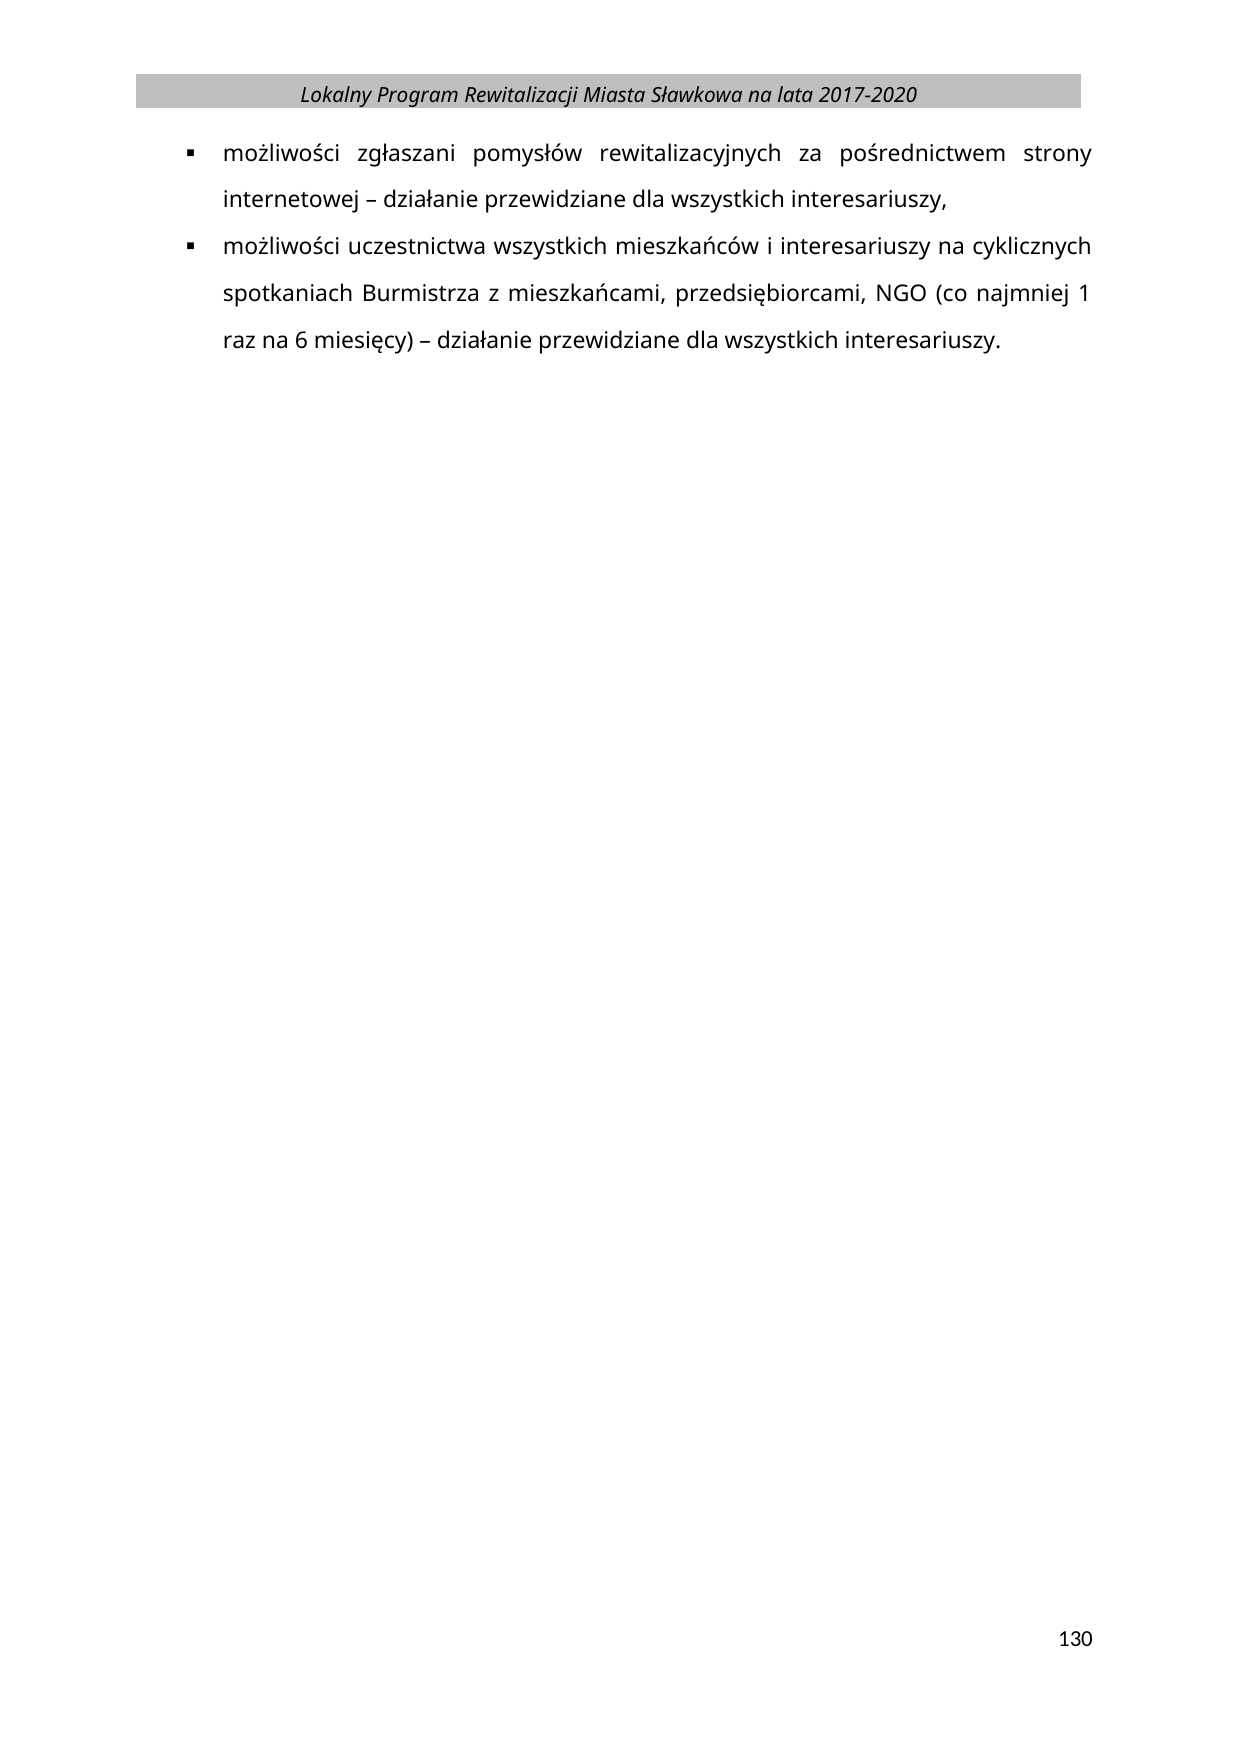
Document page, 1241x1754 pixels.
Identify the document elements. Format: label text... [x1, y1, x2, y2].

list możliwości uczestnictwa wszystkich mieszkańców i interesariuszy na cyklicznych spotkaniach Burmistrza z mieszkańcami, przedsiębiorcami, NGO (co najmniej 1 raz na 6 miesięcy) – działanie przewidziane dla wszystkich interesariuszy. [185, 230, 1093, 355]
list możliwości zgłaszani pomysłów rewitalizacyjnych za pośrednictwem strony internetowej – działanie przewidziane dla wszystkich interesariuszy, [185, 136, 1093, 214]
